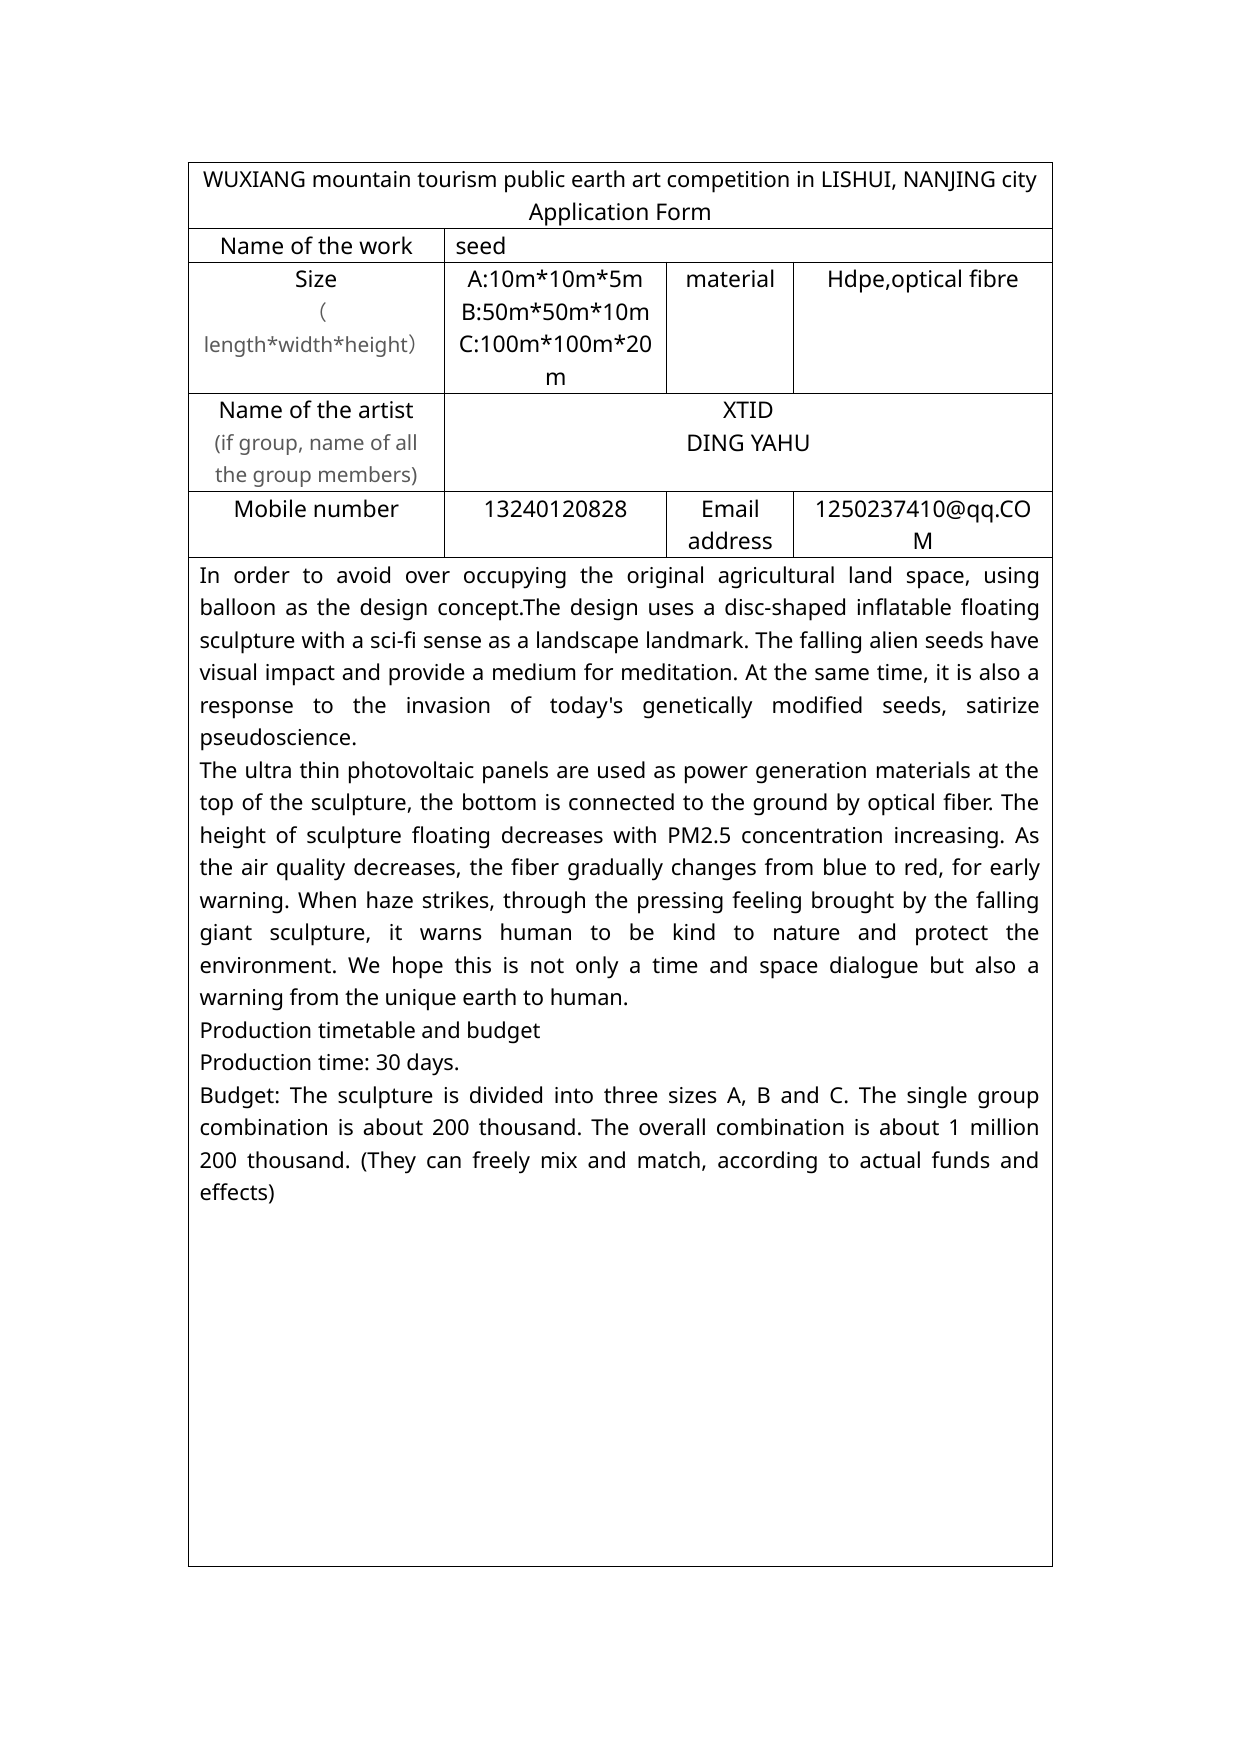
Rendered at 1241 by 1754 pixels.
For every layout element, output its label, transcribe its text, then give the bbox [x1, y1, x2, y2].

table_cell seed [445, 229, 1052, 262]
table_cell Mobile number [189, 492, 444, 557]
table_cell A:10m*10m*5m B:50m*50m*10m C:100m*100m*20m [445, 263, 666, 393]
table_cell 13240120828 [445, 492, 666, 557]
table_cell XTID DING YAHU [445, 394, 1052, 491]
table_cell Size （length*width*height） [189, 263, 444, 393]
table_cell Email address [667, 492, 793, 557]
table_cell material [667, 263, 793, 393]
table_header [189, 163, 1052, 228]
table_cell Name of the artist (if group, name of all the group members) [189, 394, 444, 491]
table_cell Name of the work [189, 229, 444, 262]
table_cell Hdpe,optical fibre [794, 263, 1052, 393]
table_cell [189, 558, 1052, 1566]
table_cell 1250237410@qq.COM [794, 492, 1052, 557]
